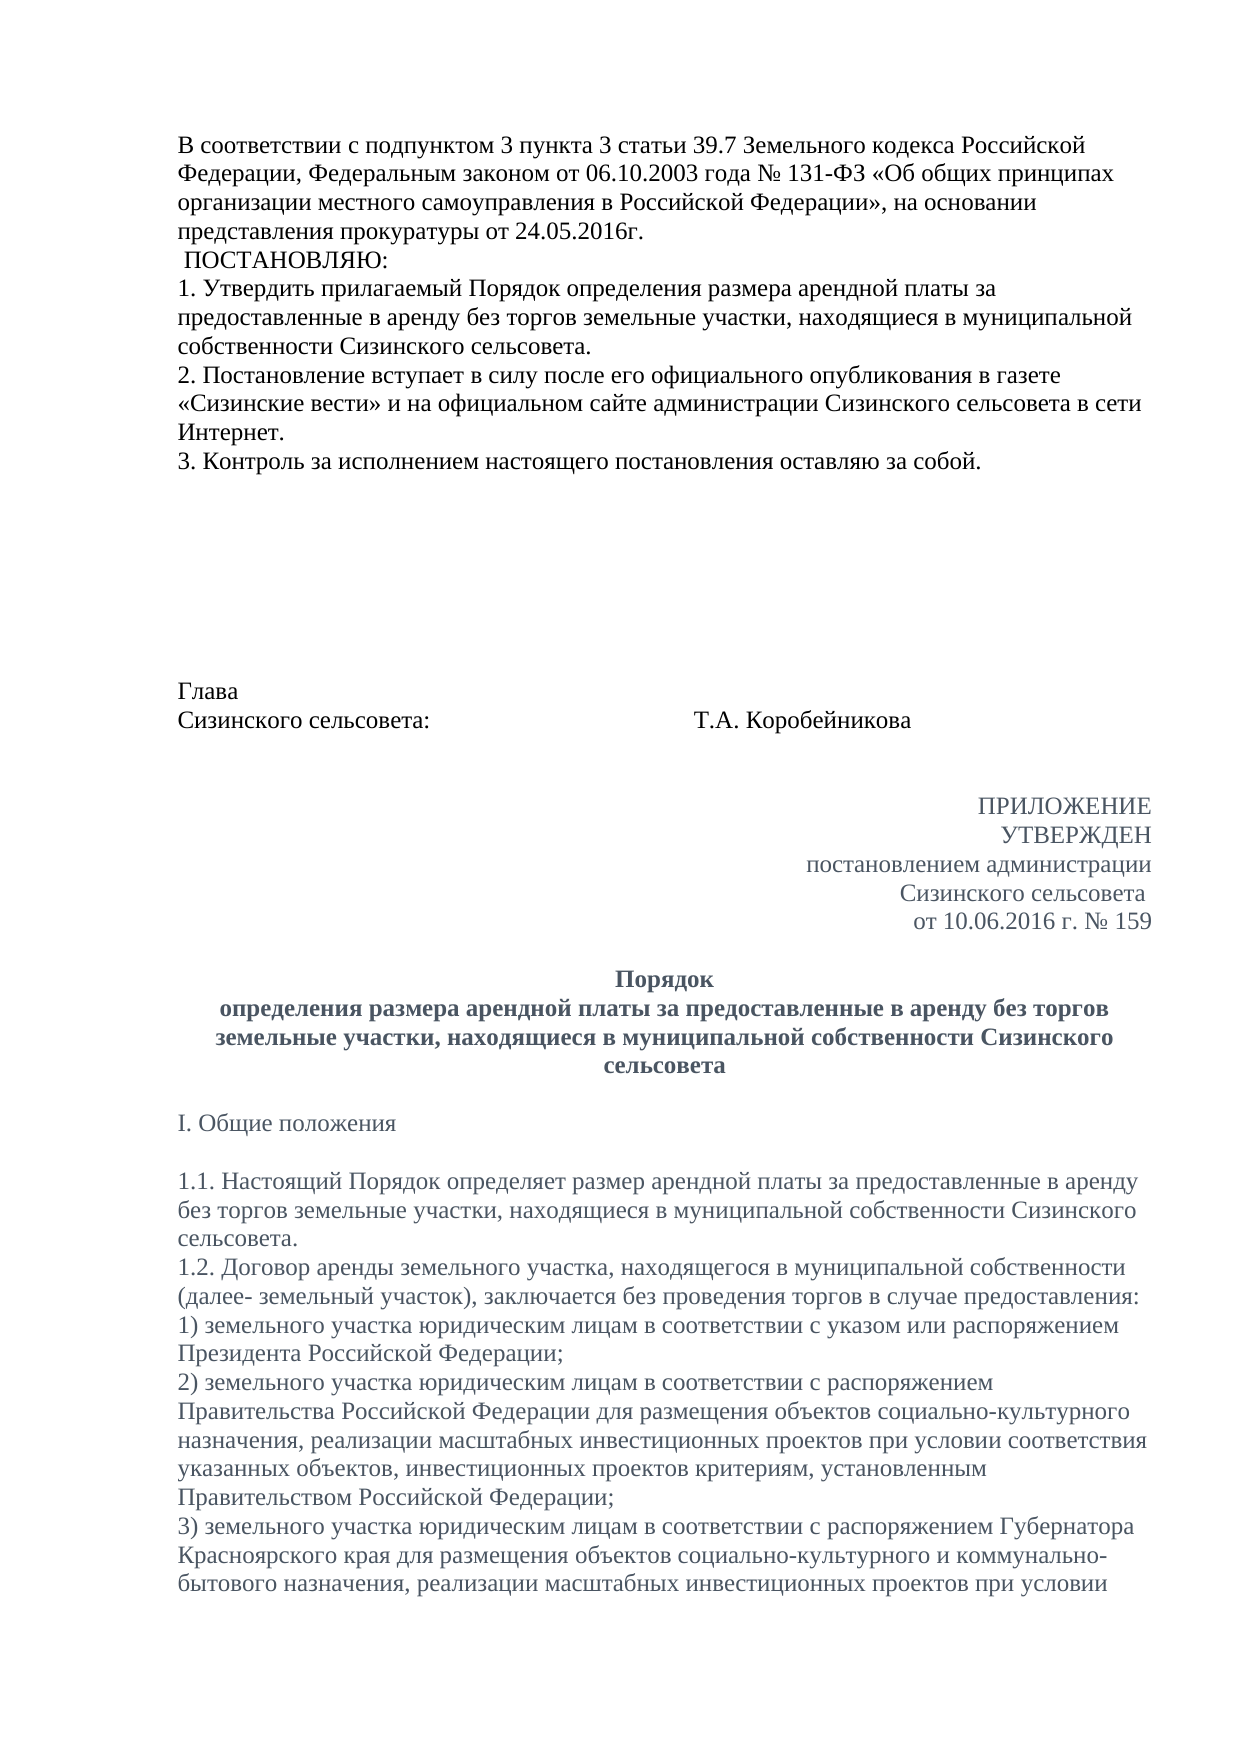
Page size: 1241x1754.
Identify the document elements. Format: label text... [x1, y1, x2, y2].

text ПРИЛОЖЕНИЕ УТВЕРЖДЕН постановлением администрации Сизинского сельсовета от 10.06.2016 г. № 159 [177, 791, 1152, 935]
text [177, 1108, 1152, 1597]
text Глава [177, 676, 1152, 705]
text Сизинского сельсовета: Т.А. Коробейникова [177, 705, 1152, 733]
text ПОСТАНОВЛЯЮ: 1. Утвердить прилагаемый Порядок определения размера арендной платы за предоставленные в аренду без торгов земельные участки, находящиеся в муниципальной собственности Сизинского сельсовета. 2. Постановление вступает в силу после его официального опубликования в газете «Сизинские вести» и на официальном сайте администрации Сизинского сельсовета в сети Интернет. [177, 245, 1152, 446]
text Порядок определения размера арендной платы за предоставленные в аренду без торгов земельные участки, находящиеся в муниципальной собственности Сизинского сельсовета [177, 964, 1152, 1079]
text В соответствии с подпунктом 3 пункта 3 статьи 39.7 Земельного кодекса Российской Федерации, Федеральным законом от 06.10.2003 года № 131-ФЗ «Об общих принципах организации местного самоуправления в Российской Федерации», на основании представления прокуратуры от 24.05.2016г. [177, 130, 1152, 245]
text 3. Контроль за исполнением настоящего постановления оставляю за собой. [177, 446, 1152, 475]
